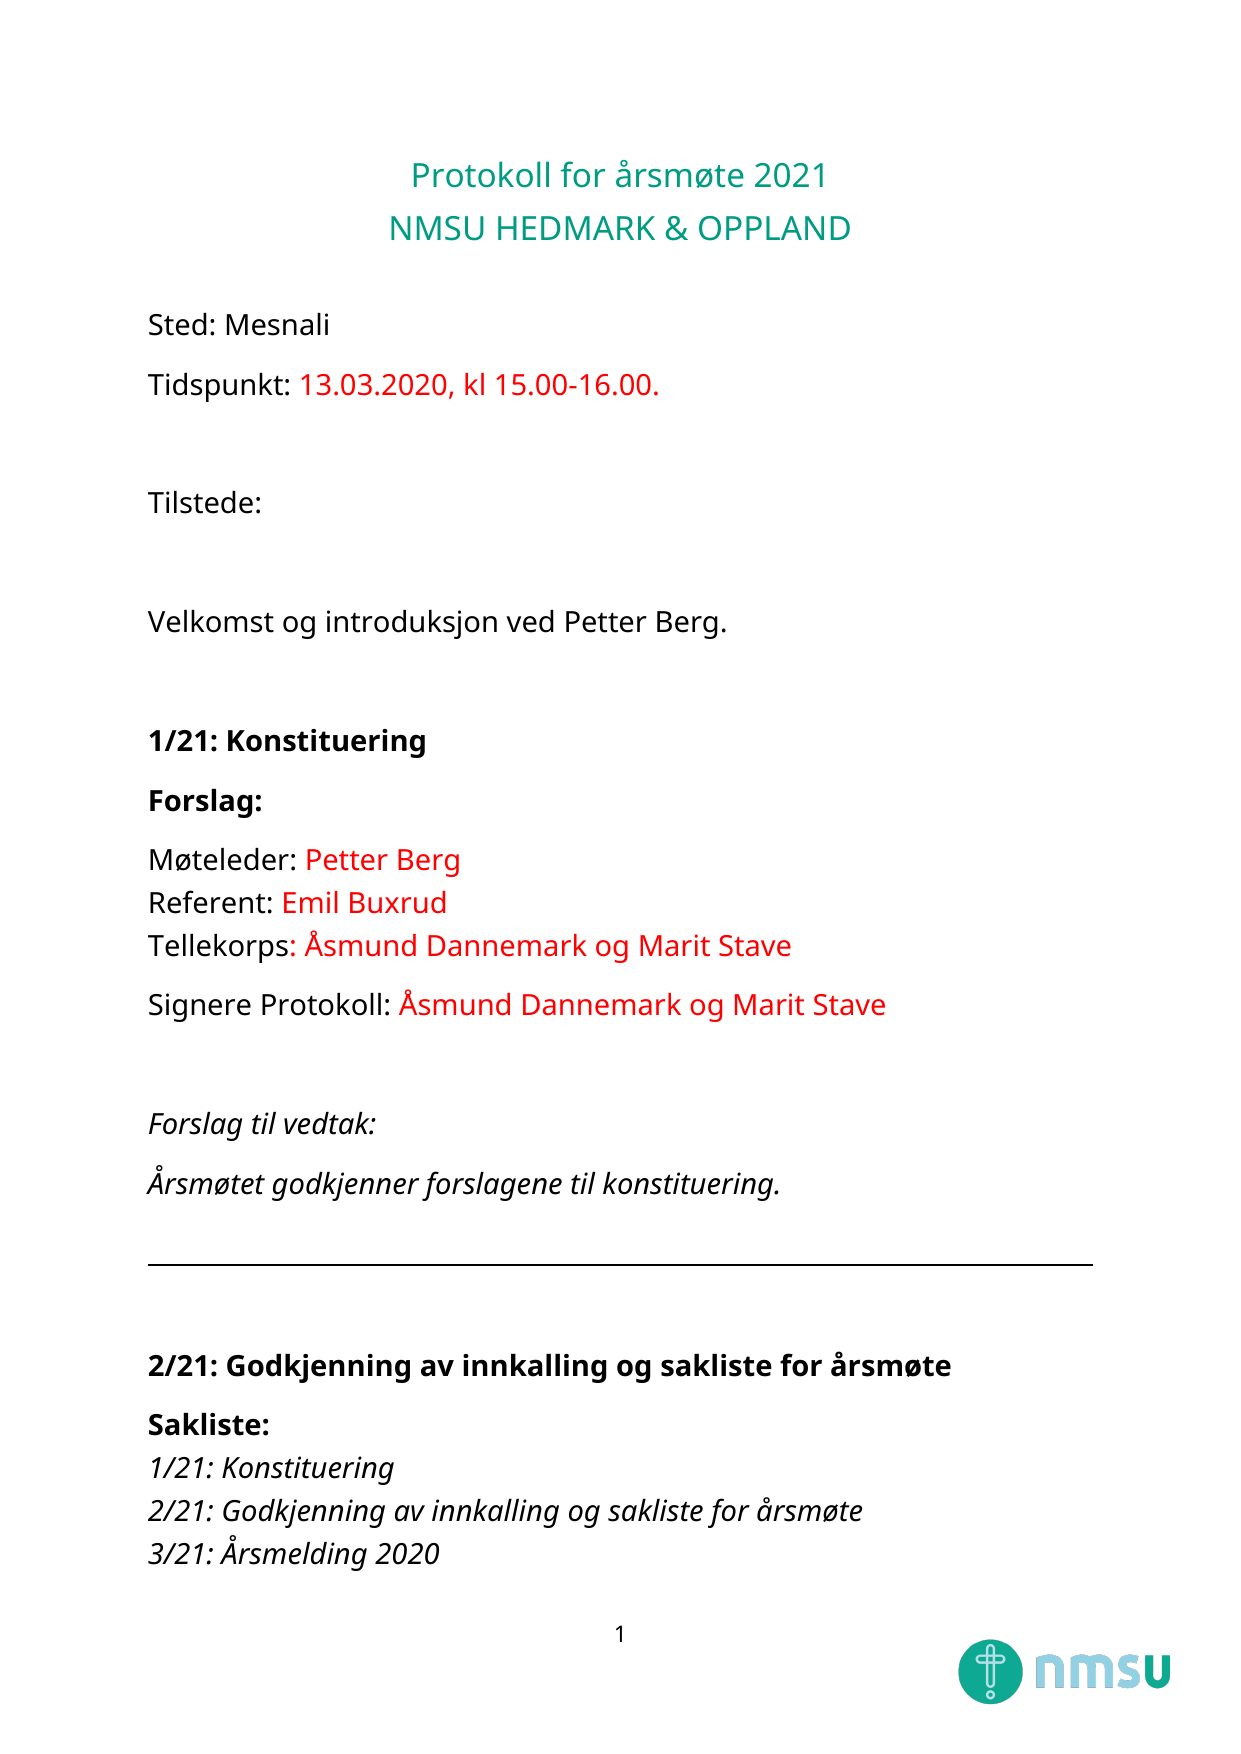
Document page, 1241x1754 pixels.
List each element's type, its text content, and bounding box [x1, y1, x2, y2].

text Sted: Mesnali [148, 304, 1093, 344]
text 1/21: Konstituering [148, 721, 1093, 760]
text Forslag: [148, 780, 1093, 820]
text Tidspunkt: 13.03.2020, kl 15.00-16.00. [148, 364, 1093, 403]
text Møteleder: Petter Berg Referent: Emil Buxrud Tellekorps: Åsmund Dannemark og Marit Stave [148, 839, 1093, 965]
text Signere Protokoll: Åsmund Dannemark og Marit Stave [148, 985, 1093, 1024]
picture [928, 1618, 1200, 1722]
subtitle Protokoll for årsmøte 2021 [148, 152, 1093, 197]
text 2/21: Godkjenning av innkalling og sakliste for årsmøte [148, 1345, 1093, 1385]
text Tilstede: [148, 483, 1093, 522]
text Forslag til vedtak: [148, 1104, 1093, 1143]
text Årsmøtet godkjenner forslagene til konstituering. [148, 1163, 1093, 1203]
text Velkomst og introduksjon ved Petter Berg. [148, 602, 1093, 641]
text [148, 1405, 1093, 1573]
subtitle NMSU HEDMARK & OPPLAND [148, 205, 1093, 250]
